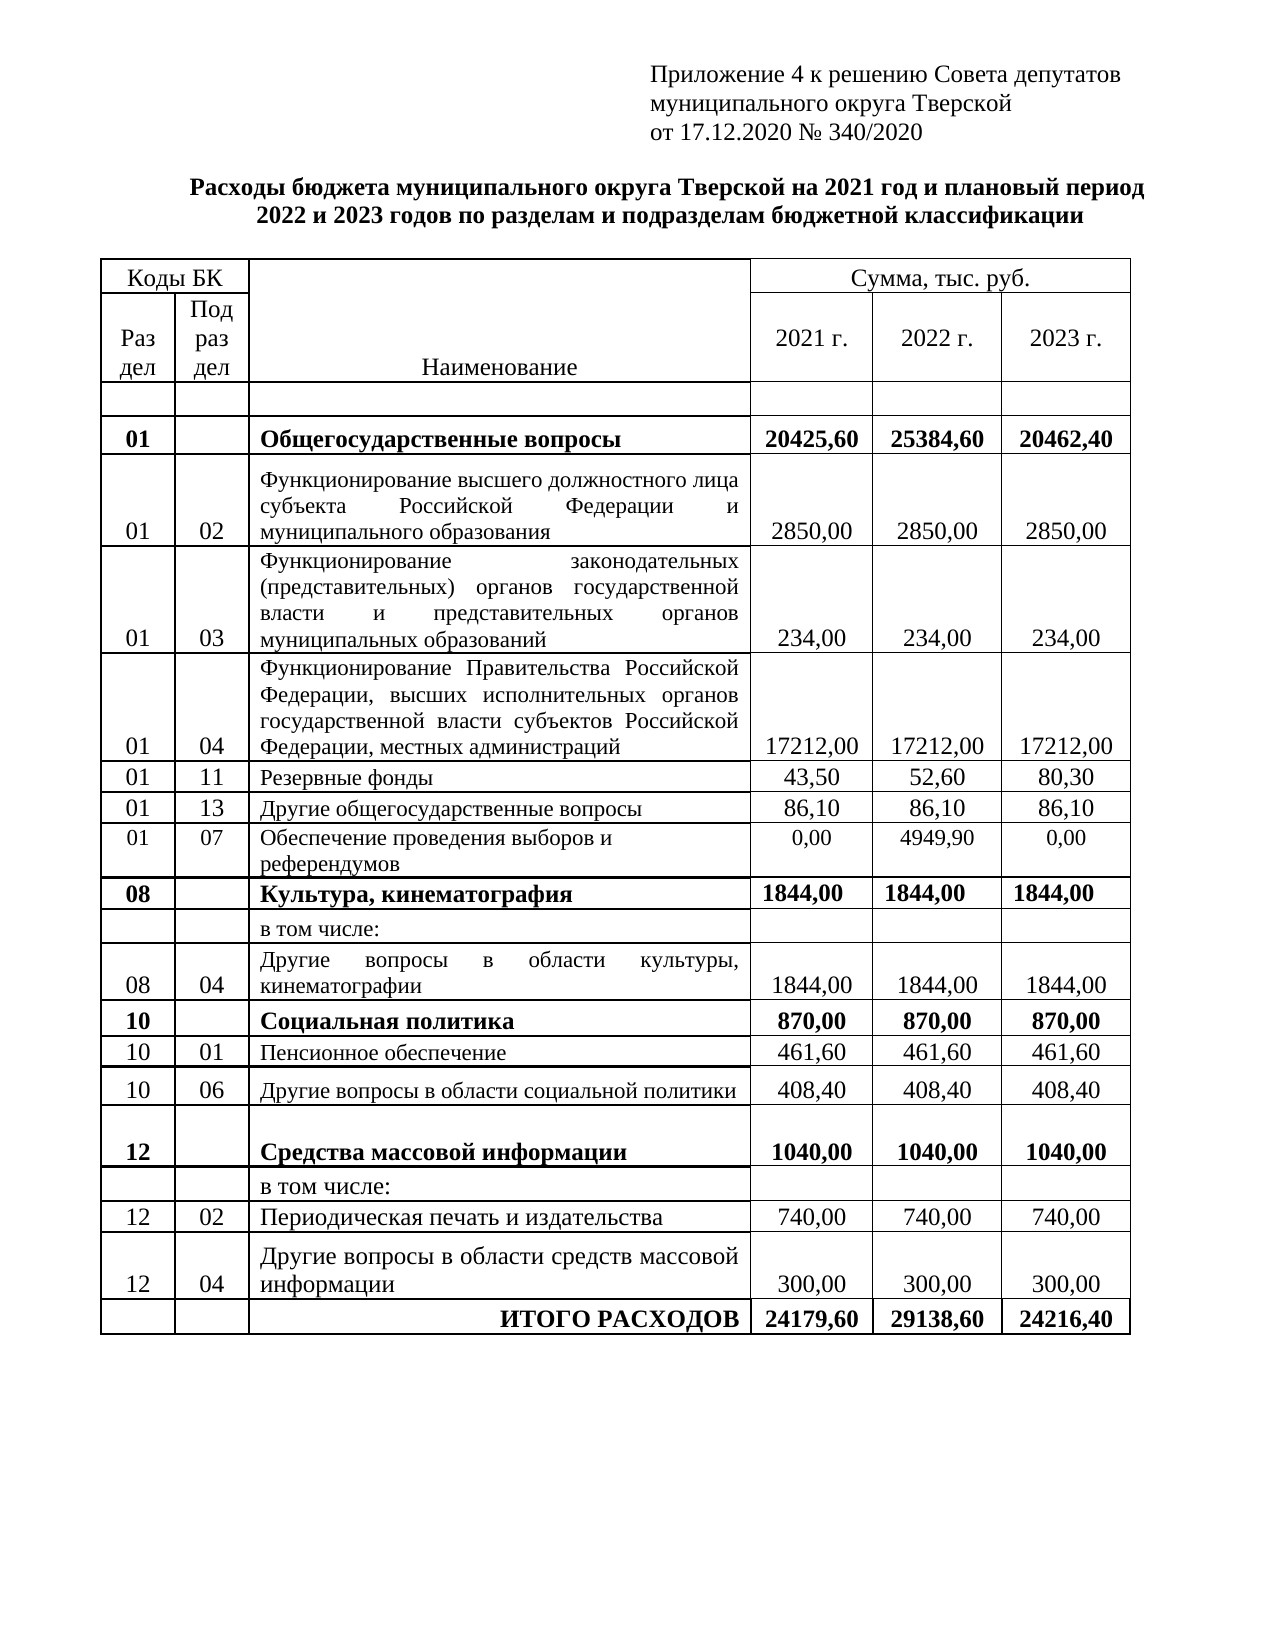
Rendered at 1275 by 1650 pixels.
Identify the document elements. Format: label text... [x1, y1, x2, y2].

table_cell [102, 1168, 174, 1200]
table_cell 12 [102, 1202, 174, 1231]
table_cell Социальная политика [250, 1001, 750, 1034]
table_header Сумма, тыс. руб. [751, 259, 1130, 292]
table_cell 86,10 [1002, 792, 1130, 822]
table_cell 04 [176, 944, 248, 998]
table_cell [176, 1106, 248, 1165]
table_cell 1844,00 [1002, 878, 1130, 907]
table_cell 740,00 [873, 1201, 1001, 1231]
table_cell 06 [176, 1068, 248, 1104]
table_cell ИТОГО РАСХОДОВ [250, 1300, 750, 1333]
table_cell 17212,00 [873, 653, 1001, 760]
table_cell Раз дел [102, 294, 174, 381]
table_cell [176, 383, 248, 415]
table_cell [176, 1168, 248, 1200]
table_cell Другие вопросы в области средств массовой информации [250, 1233, 750, 1298]
table_cell [102, 910, 174, 942]
table_cell Другие вопросы в области культуры, кинематографии [250, 944, 750, 998]
table_cell 740,00 [751, 1201, 872, 1231]
table_cell Другие вопросы в области социальной политики [250, 1068, 750, 1104]
table_cell [176, 1300, 248, 1333]
table_cell 08 [102, 879, 174, 907]
table_cell 86,10 [873, 792, 1001, 822]
table_cell 20425,60 [751, 416, 872, 453]
table_cell 01 [102, 793, 174, 822]
table_cell 11 [176, 762, 248, 791]
table_cell 24179,60 [752, 1299, 872, 1333]
table_cell 1040,00 [751, 1105, 872, 1165]
table_cell 43,50 [751, 761, 872, 791]
table_cell 2022 г. [873, 293, 1001, 381]
table_cell Культура, кинематография [250, 879, 750, 907]
table_cell 4949,90 [873, 823, 1001, 876]
table_cell 870,00 [873, 1000, 1001, 1034]
table_cell 10 [102, 1068, 174, 1104]
table_cell [1002, 909, 1130, 942]
table_cell Резервные фонды [250, 762, 750, 791]
table_cell 08 [102, 944, 174, 998]
table_cell [176, 417, 248, 453]
table_cell 04 [176, 654, 248, 760]
table_cell 234,00 [1002, 546, 1130, 652]
table_cell 1844,00 [873, 878, 1001, 907]
table_cell 1844,00 [1002, 943, 1130, 998]
table_cell 0,00 [1002, 823, 1130, 876]
table_cell [102, 1300, 174, 1333]
text от 17.12.2020 № 340/2020 [650, 117, 1216, 145]
table_cell 20462,40 [1002, 416, 1130, 453]
table_cell Обеспечение проведения выборов и референдумов [250, 824, 750, 876]
table_cell 13 [176, 793, 248, 822]
table_cell 2850,00 [873, 454, 1001, 545]
table_cell [873, 1166, 1001, 1200]
table_cell 870,00 [751, 1000, 872, 1034]
table_cell 25384,60 [873, 416, 1001, 453]
table_cell 29138,60 [874, 1299, 1001, 1333]
table_cell 1844,00 [751, 878, 872, 907]
table_cell [102, 383, 174, 415]
table_cell 408,40 [873, 1066, 1001, 1104]
table_cell 01 [102, 762, 174, 791]
table_cell 2023 г. [1002, 293, 1130, 381]
table_cell 300,00 [873, 1232, 1001, 1298]
table_cell 461,60 [1002, 1036, 1130, 1065]
table_cell 1844,00 [751, 943, 872, 998]
table_cell 461,60 [873, 1036, 1001, 1065]
table_cell Пенсионное обеспечение [250, 1037, 750, 1065]
table_cell 300,00 [1002, 1232, 1130, 1298]
table_cell 461,60 [751, 1036, 872, 1065]
table_cell Общегосударственные вопросы [250, 417, 750, 453]
table_cell 01 [102, 824, 174, 876]
table_cell 24216,40 [1003, 1299, 1129, 1333]
table_cell 740,00 [1002, 1201, 1130, 1231]
table_cell [751, 909, 872, 942]
table_cell [873, 382, 1001, 415]
table_cell 01 [102, 455, 174, 545]
table_cell 2021 г. [751, 293, 872, 381]
table_cell 12 [102, 1106, 174, 1165]
table_cell Периодическая печать и издательства [250, 1202, 750, 1231]
table_cell 52,60 [873, 761, 1001, 791]
table_cell Функционирование Правительства Российской Федерации, высших исполнительных органов государственной власти субъектов Российской Федерации, местных администраций [250, 654, 750, 760]
table_cell [1002, 1166, 1130, 1200]
table_cell 234,00 [873, 546, 1001, 652]
table_cell 01 [102, 417, 174, 453]
table_cell [873, 909, 1001, 942]
table_cell 408,40 [1002, 1066, 1130, 1104]
table_cell 02 [176, 455, 248, 545]
text Расходы бюджета муниципального округа Тверской на 2021 год и плановый период 2022 и 2023 годов по разделам и подразделам бюджетной классификации [118, 172, 1216, 229]
table_cell 408,40 [751, 1066, 872, 1104]
table_cell 12 [102, 1233, 174, 1298]
table_cell 1040,00 [1002, 1105, 1130, 1165]
table_cell 07 [176, 824, 248, 876]
table_header Коды БК [102, 260, 248, 292]
table_cell Подраз дел [176, 294, 248, 381]
table_cell 03 [176, 547, 248, 652]
table_cell 01 [102, 654, 174, 760]
table_cell 1844,00 [873, 943, 1001, 998]
table_cell [250, 383, 750, 415]
table_cell 1040,00 [873, 1105, 1001, 1165]
table_cell 01 [176, 1037, 248, 1065]
table_cell в том числе: [250, 910, 750, 942]
table_cell Функционирование высшего должностного лица субъекта Российской Федерации и муниципального образования [250, 455, 750, 545]
table_cell Другие общегосударственные вопросы [250, 793, 750, 822]
table_cell [176, 910, 248, 942]
table_cell 2850,00 [1002, 454, 1130, 545]
table_cell [176, 1001, 248, 1034]
table_cell 02 [176, 1202, 248, 1231]
table_cell [751, 1166, 872, 1200]
table_cell [751, 382, 872, 415]
table_cell 86,10 [751, 792, 872, 822]
table_cell 01 [102, 547, 174, 652]
table_cell 80,30 [1002, 761, 1130, 791]
table_cell в том числе: [250, 1168, 750, 1200]
table_cell Средства массовой информации [250, 1106, 750, 1165]
table_cell Функционирование законодательных (представительных) органов государственной власти и представительных органов муниципальных образований [250, 547, 750, 652]
table_cell [1002, 382, 1130, 415]
table_cell 870,00 [1002, 1000, 1130, 1034]
table_cell 300,00 [751, 1232, 872, 1298]
text Приложение 4 к решению Совета депутатов муниципального округа Тверской [650, 59, 1216, 117]
table_header Наименование [250, 260, 750, 381]
table_cell [176, 879, 248, 907]
table_cell 10 [102, 1037, 174, 1065]
table_cell 04 [176, 1233, 248, 1298]
table_cell 10 [102, 1001, 174, 1034]
table_cell 17212,00 [1002, 653, 1130, 760]
table_cell 234,00 [751, 546, 872, 652]
table_cell 17212,00 [751, 653, 872, 760]
table_cell 2850,00 [751, 454, 872, 545]
table_cell 0,00 [751, 823, 872, 876]
